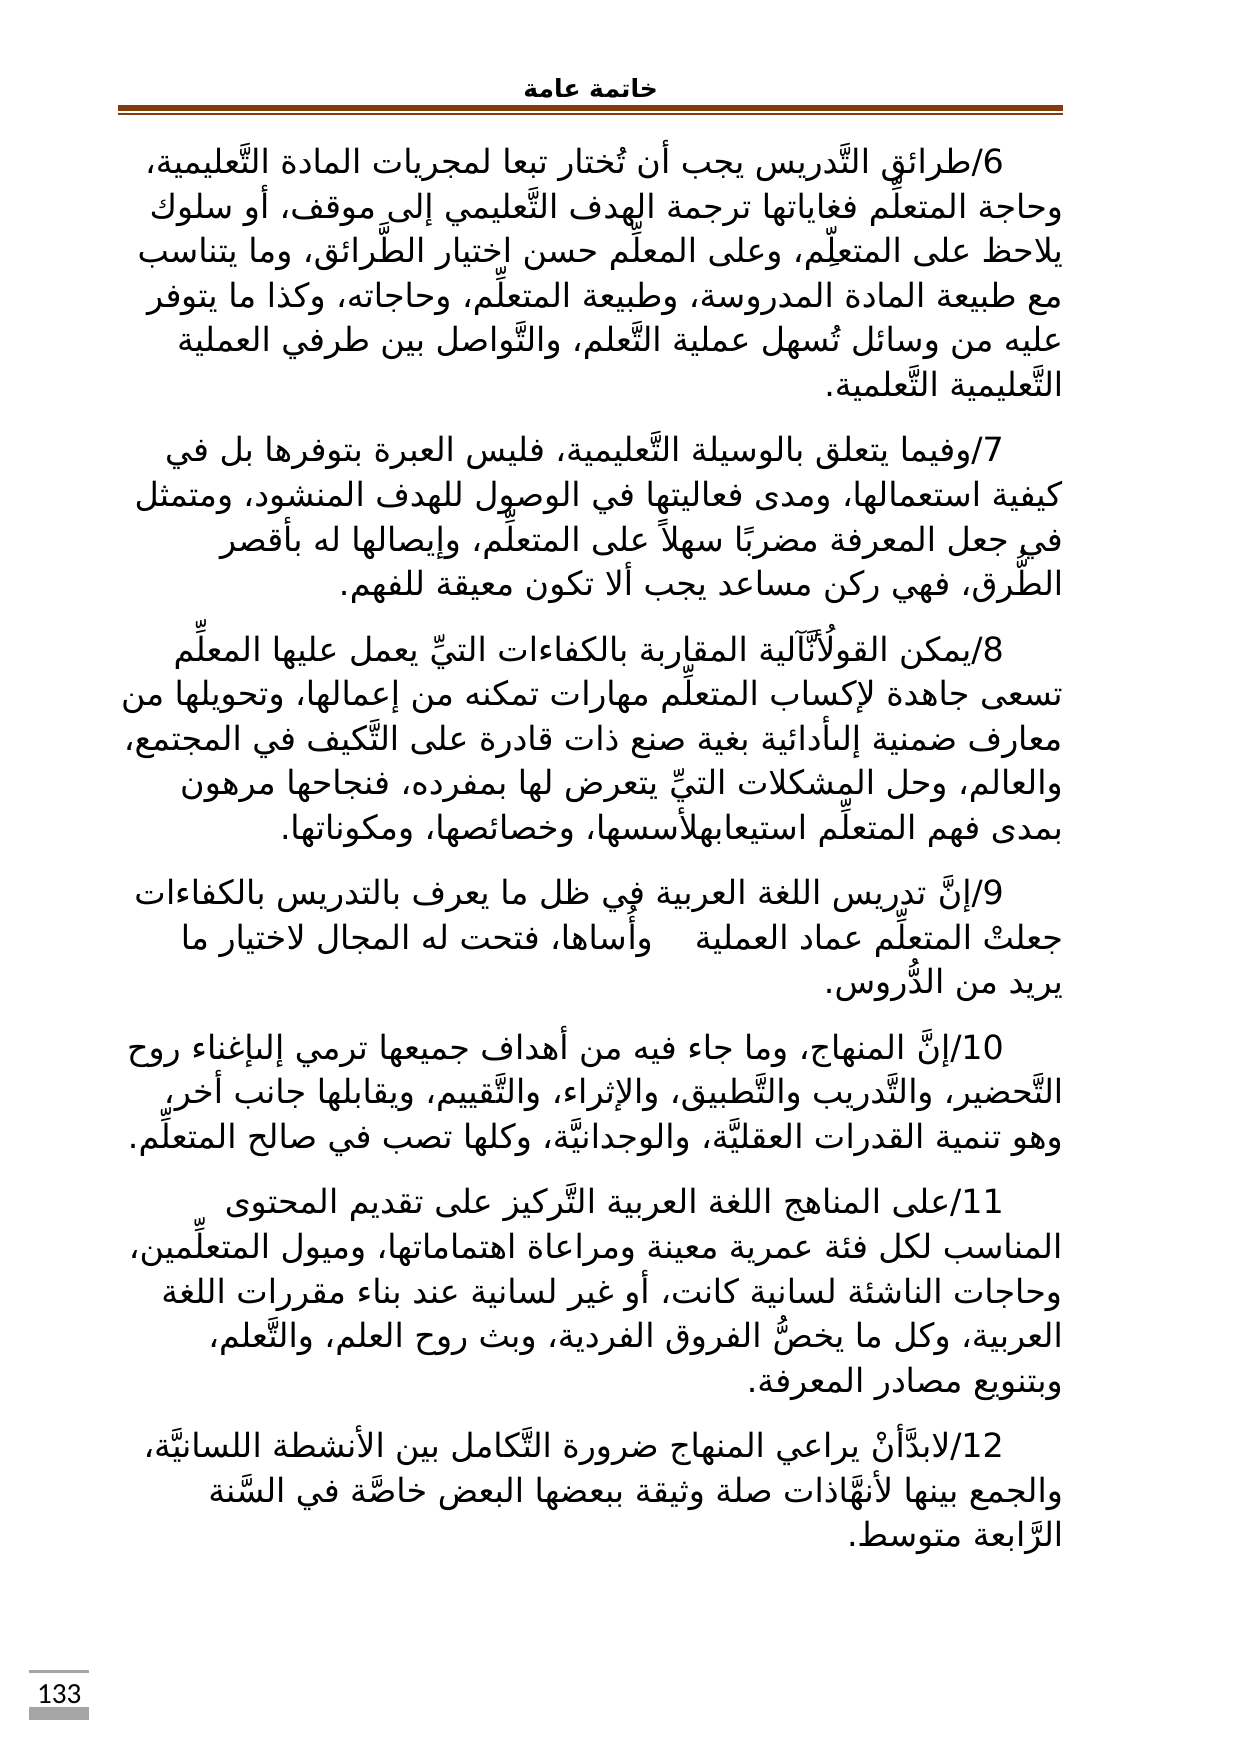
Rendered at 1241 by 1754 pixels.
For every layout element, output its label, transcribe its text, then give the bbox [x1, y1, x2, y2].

text 12/لابدَّأنْ يراعي المنهاج ضرورة التَّكامل بين الأنشطة اللسانيَّة، والجمع بينها لأنهَّاذات صلة وثيقة ببعضها البعض خاصَّة في السَّنة الرَّابعة متوسط. [118, 1427, 1063, 1555]
text 7/وفيما يتعلق بالوسيلة التَّعليمية، فليس العبرة بتوفرها بل في كيفية استعمالها، ومدى فعاليتها في الوصول للهدف المنشود، ومتمثل في جعل المعرفة مضربًا سهلاً على المتعلِّم، وإيصالها له بأقصر الطُّرق، فهي ركن مساعد يجب ألا تكون معيقة للفهم. [118, 431, 1063, 603]
text 8/يمكن القولُأنَّآلية المقاربة بالكفاءات التيِّ يعمل عليها المعلِّم تسعى جاهدة لإكساب المتعلِّم مهارات تمكنه من إعمالها، وتحويلها من معارف ضمنية إلىأدائية بغية صنع ذات قادرة على التَّكيف في المجتمع، والعالم، وحل المشكلات التيِّ يتعرض لها بمفرده، فنجاحها مرهون بمدى فهم المتعلِّم استيعابهلأسسها، وخصائصها، ومكوناتها. [118, 630, 1063, 847]
text 6/طرائق التَّدريس يجب أن تُختار تبعا لمجريات المادة التَّعليمية، وحاجة المتعلِّم فغاياتها ترجمة الهدف التَّعليمي إلى موقف، أو سلوك يلاحظ على المتعلِّم، وعلى المعلِّم حسن اختيار الطَّرائق، وما يتناسب مع طبيعة المادة المدروسة، وطبيعة المتعلِّم، وحاجاته، وكذا ما يتوفر عليه من وسائل تُسهل عملية التَّعلم، والتَّواصل بين طرفي العملية التَّعليمية التَّعلمية. [118, 142, 1063, 404]
text 11/على المناهج اللغة العربية التَّركيز على تقديم المحتوى المناسب لكل فئة عمرية معينة ومراعاة اهتماماتها، وميول المتعلِّمين، وحاجات الناشئة لسانية كانت، أو غير لسانية عند بناء مقررات اللغة العربية، وكل ما يخصُّ الفروق الفردية، وبث روح العلم، والتَّعلم، وبتنويع مصادر المعرفة. [118, 1183, 1063, 1400]
text 10/إنَّ المنهاج، وما جاء فيه من أهداف جميعها ترمي إلىإغناء روح التَّحضير، والتَّدريب والتَّطبيق، والإثراء، والتَّقييم، ويقابلها جانب أخر، وهو تنمية القدرات العقليَّة، والوجدانيَّة، وكلها تصب في صالح المتعلِّم. [118, 1028, 1063, 1156]
text 9/إنَّ تدريس اللغة العربية في ظل ما يعرف بالتدريس بالكفاءات جعلتْ المتعلِّم عماد العملية وأُساها، فتحت له المجال لاختيار ما يريد من الدُّروس. [118, 874, 1063, 1002]
